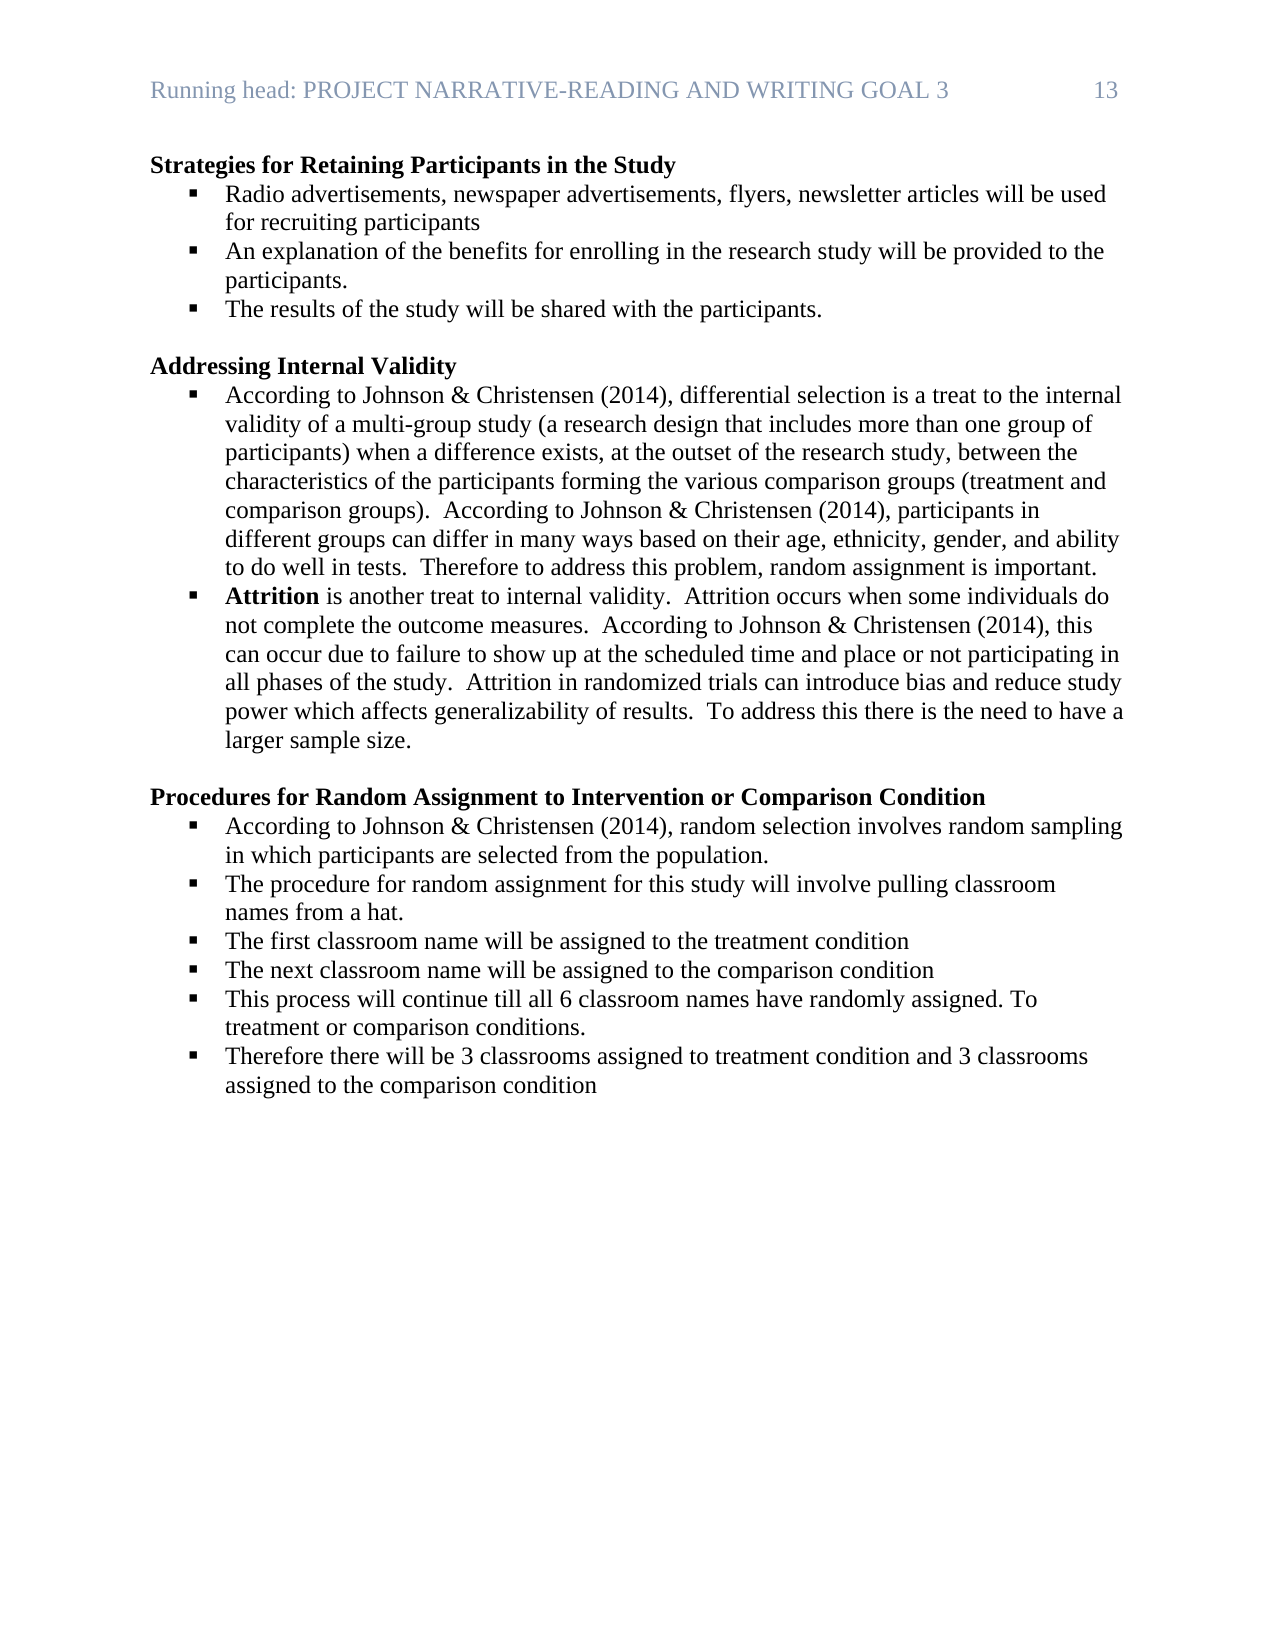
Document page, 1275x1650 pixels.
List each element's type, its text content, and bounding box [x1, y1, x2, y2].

list Therefore there will be 3 classrooms assigned to treatment condition and 3 classrooms assigned to the comparison condition [187, 1041, 1125, 1099]
text Addressing Internal Validity [150, 351, 1125, 380]
list The procedure for random assignment for this study will involve pulling classroom names from a hat. [187, 869, 1125, 926]
list An explanation of the benefits for enrolling in the research study will be provided to the participants. [187, 236, 1125, 294]
list The first classroom name will be assigned to the treatment condition [187, 926, 1125, 955]
list Attrition is another treat to internal validity. Attrition occurs when some individuals do not complete the outcome measures. According to Johnson & Christensen (2014), this can occur due to failure to show up at the scheduled time and place or not participating in all phases of the study. Attrition in randomized trials can introduce bias and reduce study power which affects generalizability of results. To address this there is the need to have a larger sample size. [187, 581, 1125, 754]
text Strategies for Retaining Participants in the Study [150, 150, 1125, 179]
list According to Johnson & Christensen (2014), differential selection is a treat to the internal validity of a multi-group study (a research design that includes more than one group of participants) when a difference exists, at the outset of the research study, between the characteristics of the participants forming the various comparison groups (treatment and comparison groups). According to Johnson & Christensen (2014), participants in different groups can differ in many ways based on their age, ethnicity, gender, and ability to do well in tests. Therefore to address this problem, random assignment is important. [187, 380, 1125, 581]
list According to Johnson & Christensen (2014), random selection involves random sampling in which participants are selected from the population. [187, 811, 1125, 869]
list Radio advertisements, newspaper advertisements, flyers, newsletter articles will be used for recruiting participants [187, 179, 1125, 236]
list The results of the study will be shared with the participants. [187, 294, 1125, 322]
list The next classroom name will be assigned to the comparison condition [187, 955, 1125, 984]
list This process will continue till all 6 classroom names have randomly assigned. To treatment or comparison conditions. [187, 984, 1125, 1041]
text Procedures for Random Assignment to Intervention or Comparison Condition [150, 782, 1125, 811]
